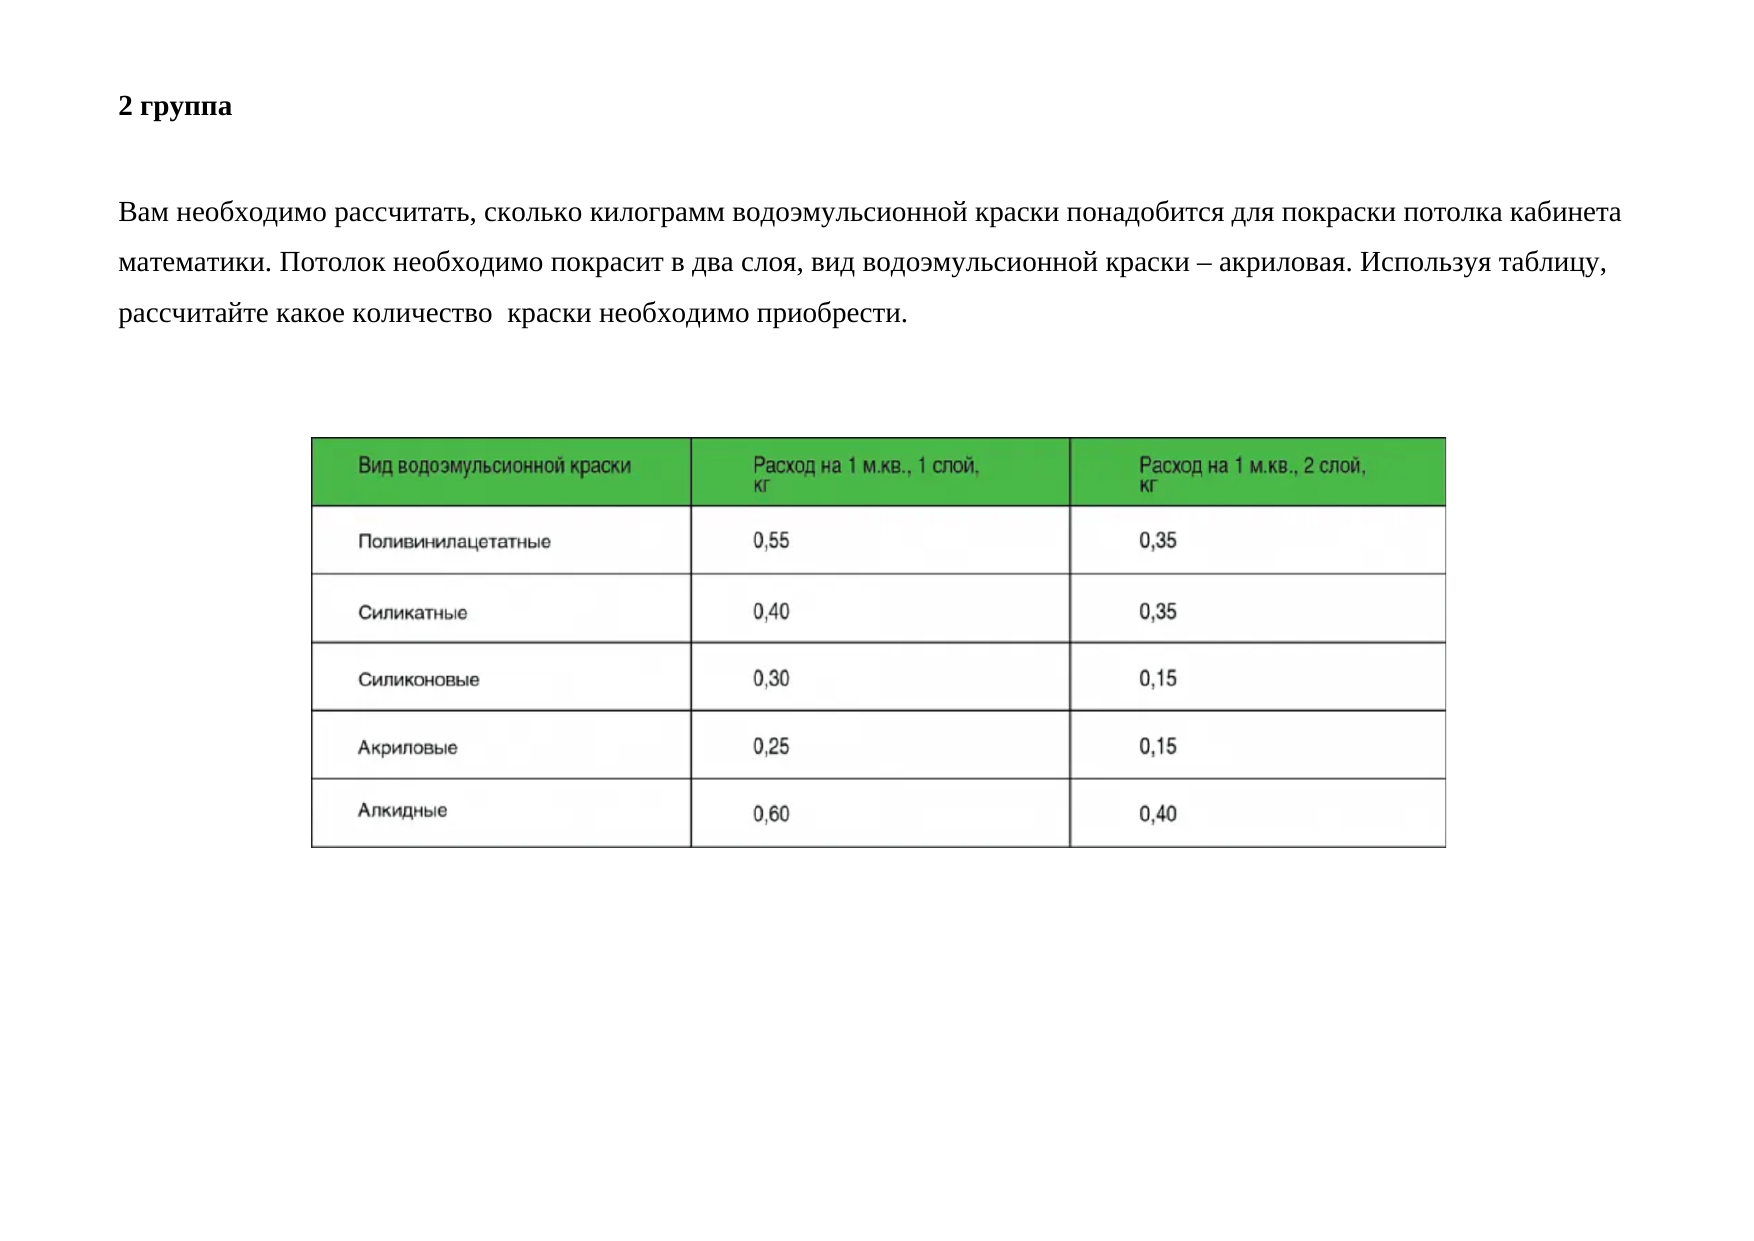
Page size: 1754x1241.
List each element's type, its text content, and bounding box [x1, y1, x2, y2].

picture [307, 428, 1447, 848]
text Вам необходимо рассчитать, сколько килограмм водоэмульсионной краски понадобится для покраски потолка кабинета математики. Потолок необходимо покрасит в два слоя, вид водоэмульсионной краски – акриловая. Используя таблицу, рассчитайте какое количество краски необходимо приобрести. [118, 194, 1636, 328]
text 2 группа [118, 88, 1636, 122]
